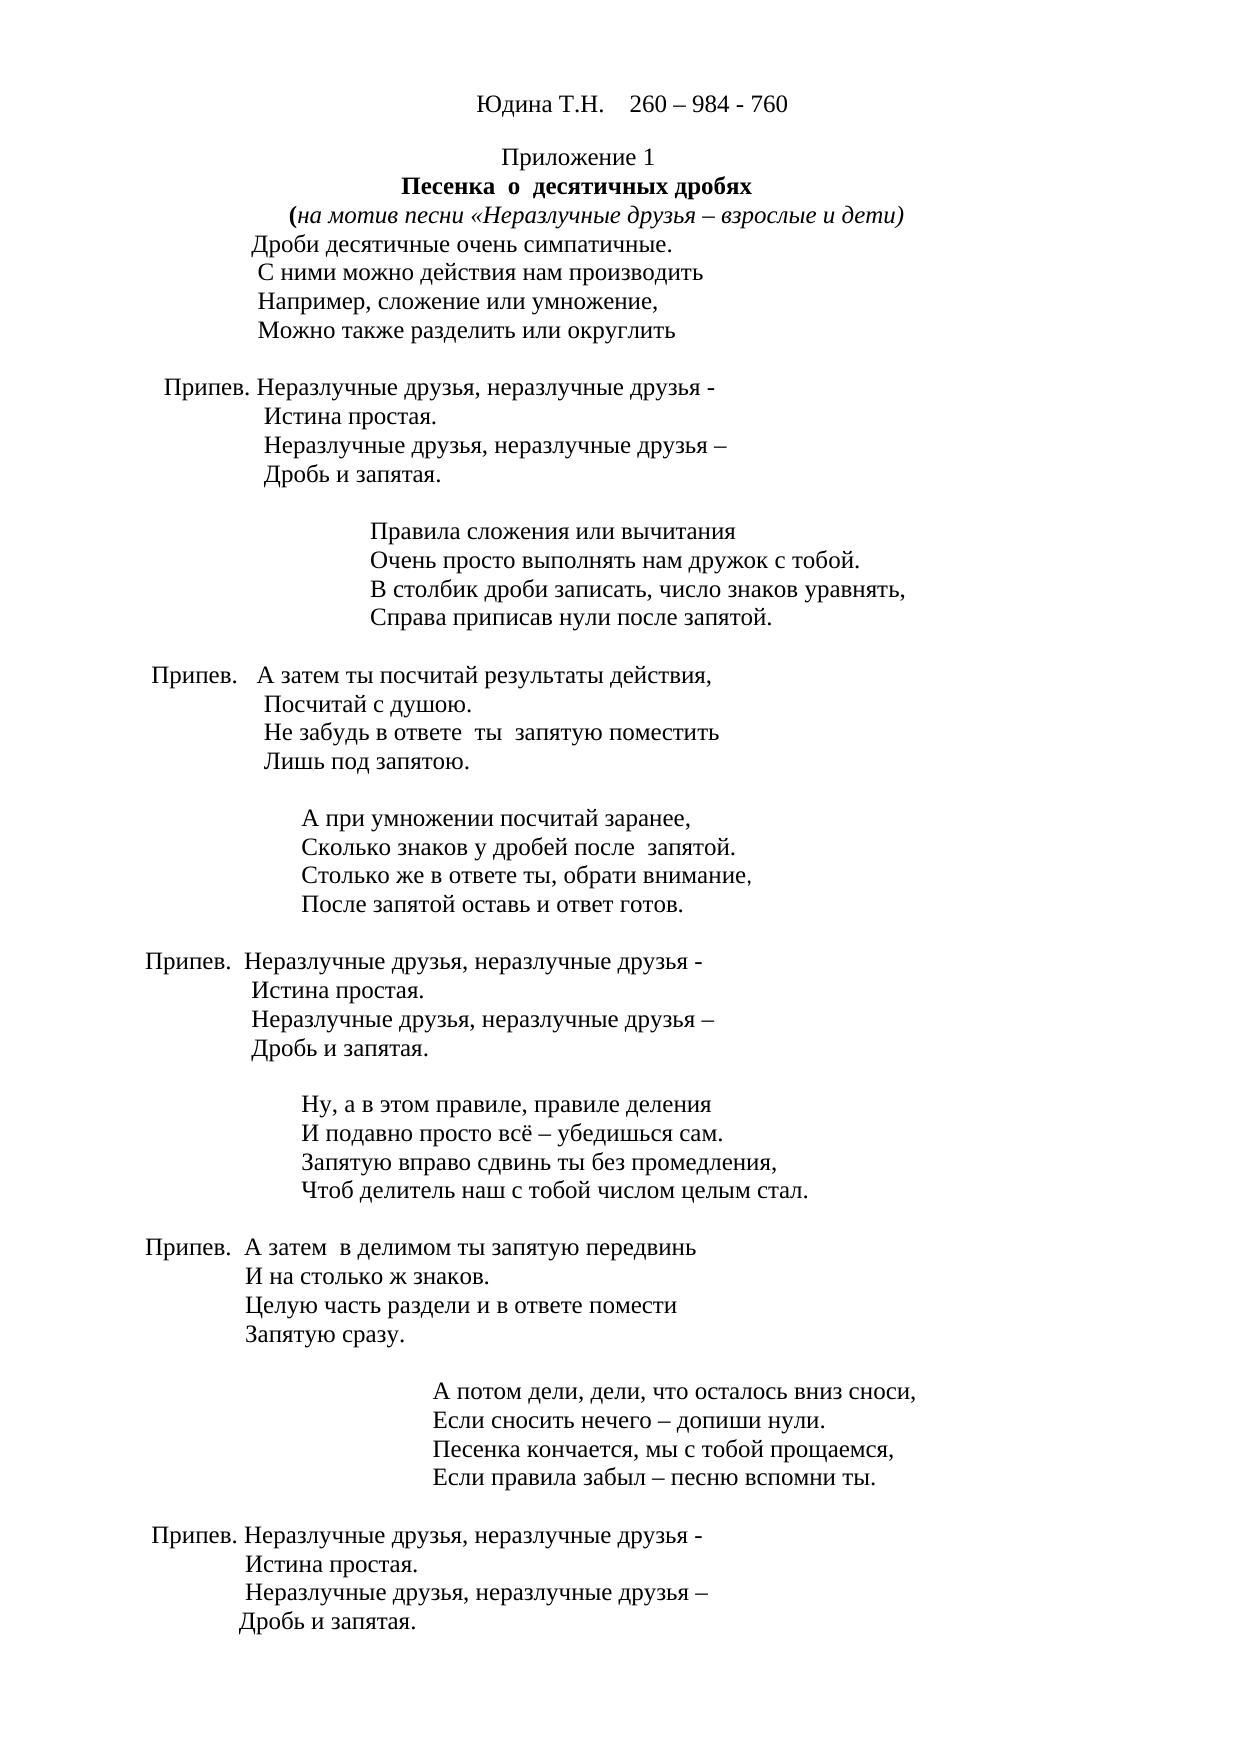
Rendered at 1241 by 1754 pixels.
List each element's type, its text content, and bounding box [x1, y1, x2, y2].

text А при умножении посчитай заранее, [89, 803, 1152, 832]
text Припев. Неразлучные друзья, неразлучные друзья - [89, 946, 1152, 975]
text И на столько ж знаков. [89, 1261, 1152, 1290]
text Посчитай с душою. Не забудь в ответе ты запятую поместить [89, 689, 1152, 746]
text Запятую вправо сдвинь ты без промедления, [89, 1147, 1152, 1176]
text Дробь и запятая. Правила сложения или вычитания [89, 459, 1152, 545]
text Лишь под запятою. [89, 746, 1152, 803]
text Дроби десятичные очень симпатичные. [89, 229, 1152, 257]
text Очень просто выполнять нам дружок с тобой. [89, 545, 1152, 574]
text Припев. Неразлучные друзья, неразлучные друзья - [89, 1520, 1152, 1549]
text Если сносить нечего – допиши нули. [89, 1405, 1152, 1434]
text Чтоб делитель наш с тобой числом целым стал. [89, 1176, 1152, 1204]
text Песенка о десятичных дробях [89, 171, 1152, 200]
text Например, сложение или умножение, [89, 286, 1152, 315]
text Столько же в ответе ты, обрати внимание, [89, 861, 1152, 889]
text Истина простая. [89, 401, 1152, 430]
text Запятую сразу. [89, 1319, 1152, 1347]
text Если правила забыл – песню вспомни ты. [89, 1462, 1152, 1491]
text Справа приписав нули после запятой. Припев. А затем ты посчитай результаты действия, [89, 602, 1152, 689]
text Приложение 1 [89, 142, 1152, 171]
text Можно также разделить или округлить Припев. Неразлучные друзья, неразлучные друзья - [89, 315, 1152, 401]
text Неразлучные друзья, неразлучные друзья – [89, 1577, 1152, 1606]
text Истина простая. [89, 975, 1152, 1004]
text А потом дели, дели, что осталось вниз сноси, [89, 1376, 1152, 1405]
text Ну, а в этом правиле, правиле деления [89, 1089, 1152, 1118]
text Целую часть раздели и в ответе помести [89, 1290, 1152, 1319]
text С ними можно действия нам производить [89, 257, 1152, 286]
text Сколько знаков у дробей после запятой. [89, 832, 1152, 861]
text (на мотив песни «Неразлучные друзья – взрослые и дети) [89, 200, 1152, 229]
text Припев. А затем в делимом ты запятую передвинь [89, 1232, 1152, 1261]
text Неразлучные друзья, неразлучные друзья – [89, 1004, 1152, 1033]
text Дробь и запятая. [89, 1606, 1152, 1635]
text И подавно просто всё – убедишься сам. [89, 1118, 1152, 1147]
text После запятой оставь и ответ готов. [89, 889, 1152, 918]
text Истина простая. [89, 1549, 1152, 1577]
text Песенка кончается, мы с тобой прощаемся, [89, 1434, 1152, 1462]
text Дробь и запятая. [89, 1033, 1152, 1089]
text В столбик дроби записать, число знаков уравнять, [89, 574, 1152, 602]
text Неразлучные друзья, неразлучные друзья – [89, 430, 1152, 459]
text Юдина Т.Н. 260 – 984 - 760 [89, 89, 1152, 117]
